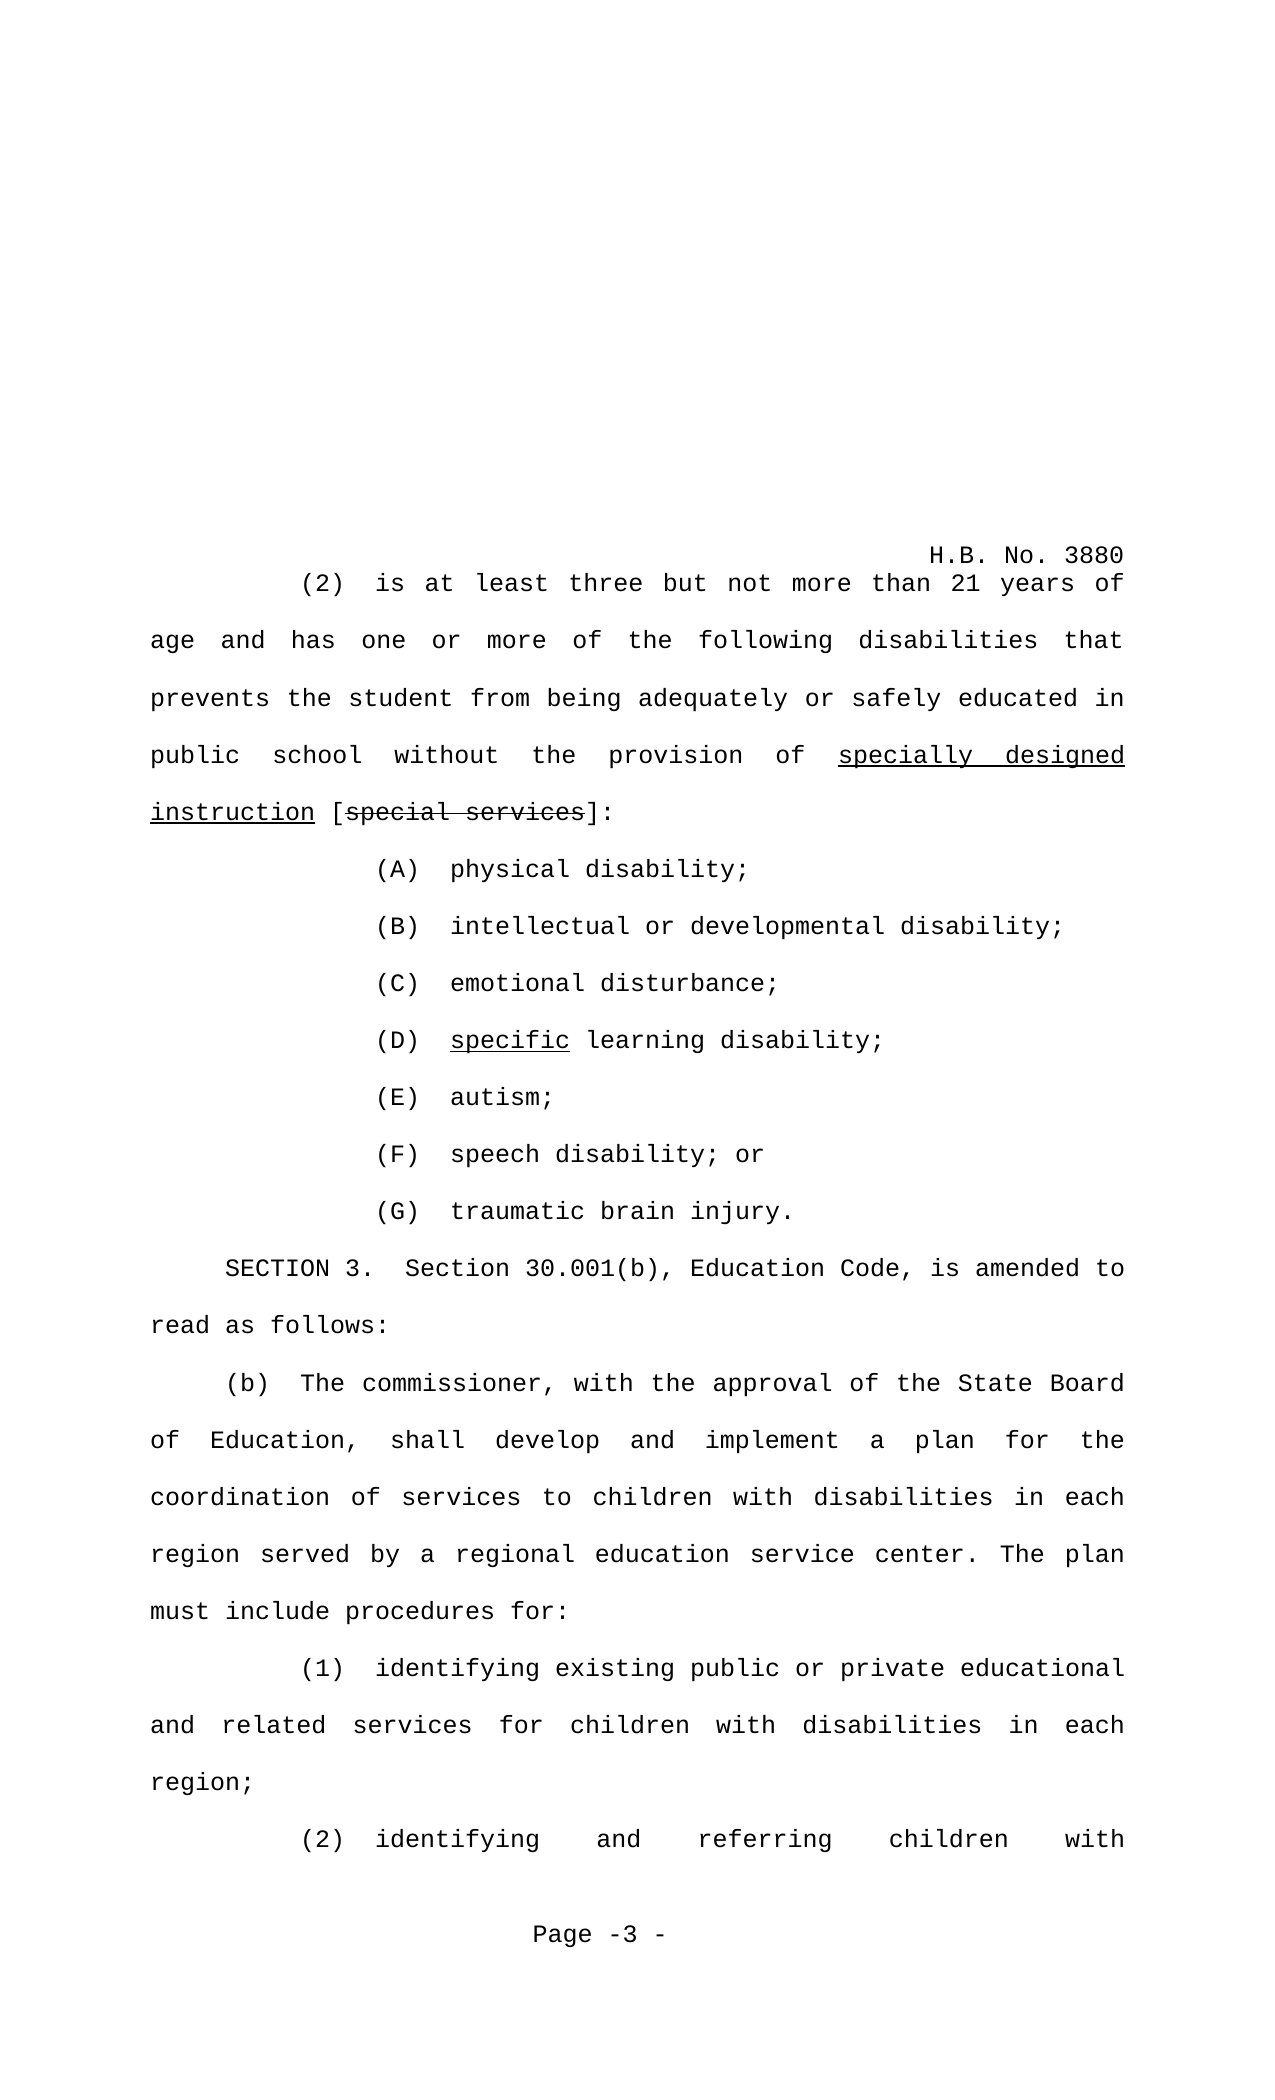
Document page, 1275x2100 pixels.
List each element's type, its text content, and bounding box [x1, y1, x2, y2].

text (G) traumatic brain injury. [150, 1199, 1125, 1227]
text (b) The commissioner, with the approval of the State Board of Education, shall develop and implement a plan for the coordination of services to children with disabilities in each region served by a regional education service center. The plan must include procedures for: [150, 1370, 1125, 1627]
text (C) emotional disturbance; [150, 970, 1125, 999]
text (B) intellectual or developmental disability; [150, 913, 1125, 942]
text (E) autism; [150, 1084, 1125, 1113]
text (F) speech disability; or [150, 1142, 1125, 1170]
text (2) is at least three but not more than 21 years of age and has one or more of the following disabilities that prevents the student from being adequately or safely educated in public school without the provision of specially designed instruction [special services]: [150, 571, 1125, 828]
text (D) specific learning disability; [150, 1027, 1125, 1056]
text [150, 1827, 1125, 1855]
text (1) identifying existing public or private educational and related services for children with disabilities in each region; [150, 1655, 1125, 1798]
text SECTION 3. Section 30.001(b), Education Code, is amended to read as follows: [150, 1256, 1125, 1341]
text (A) physical disability; [150, 856, 1125, 885]
